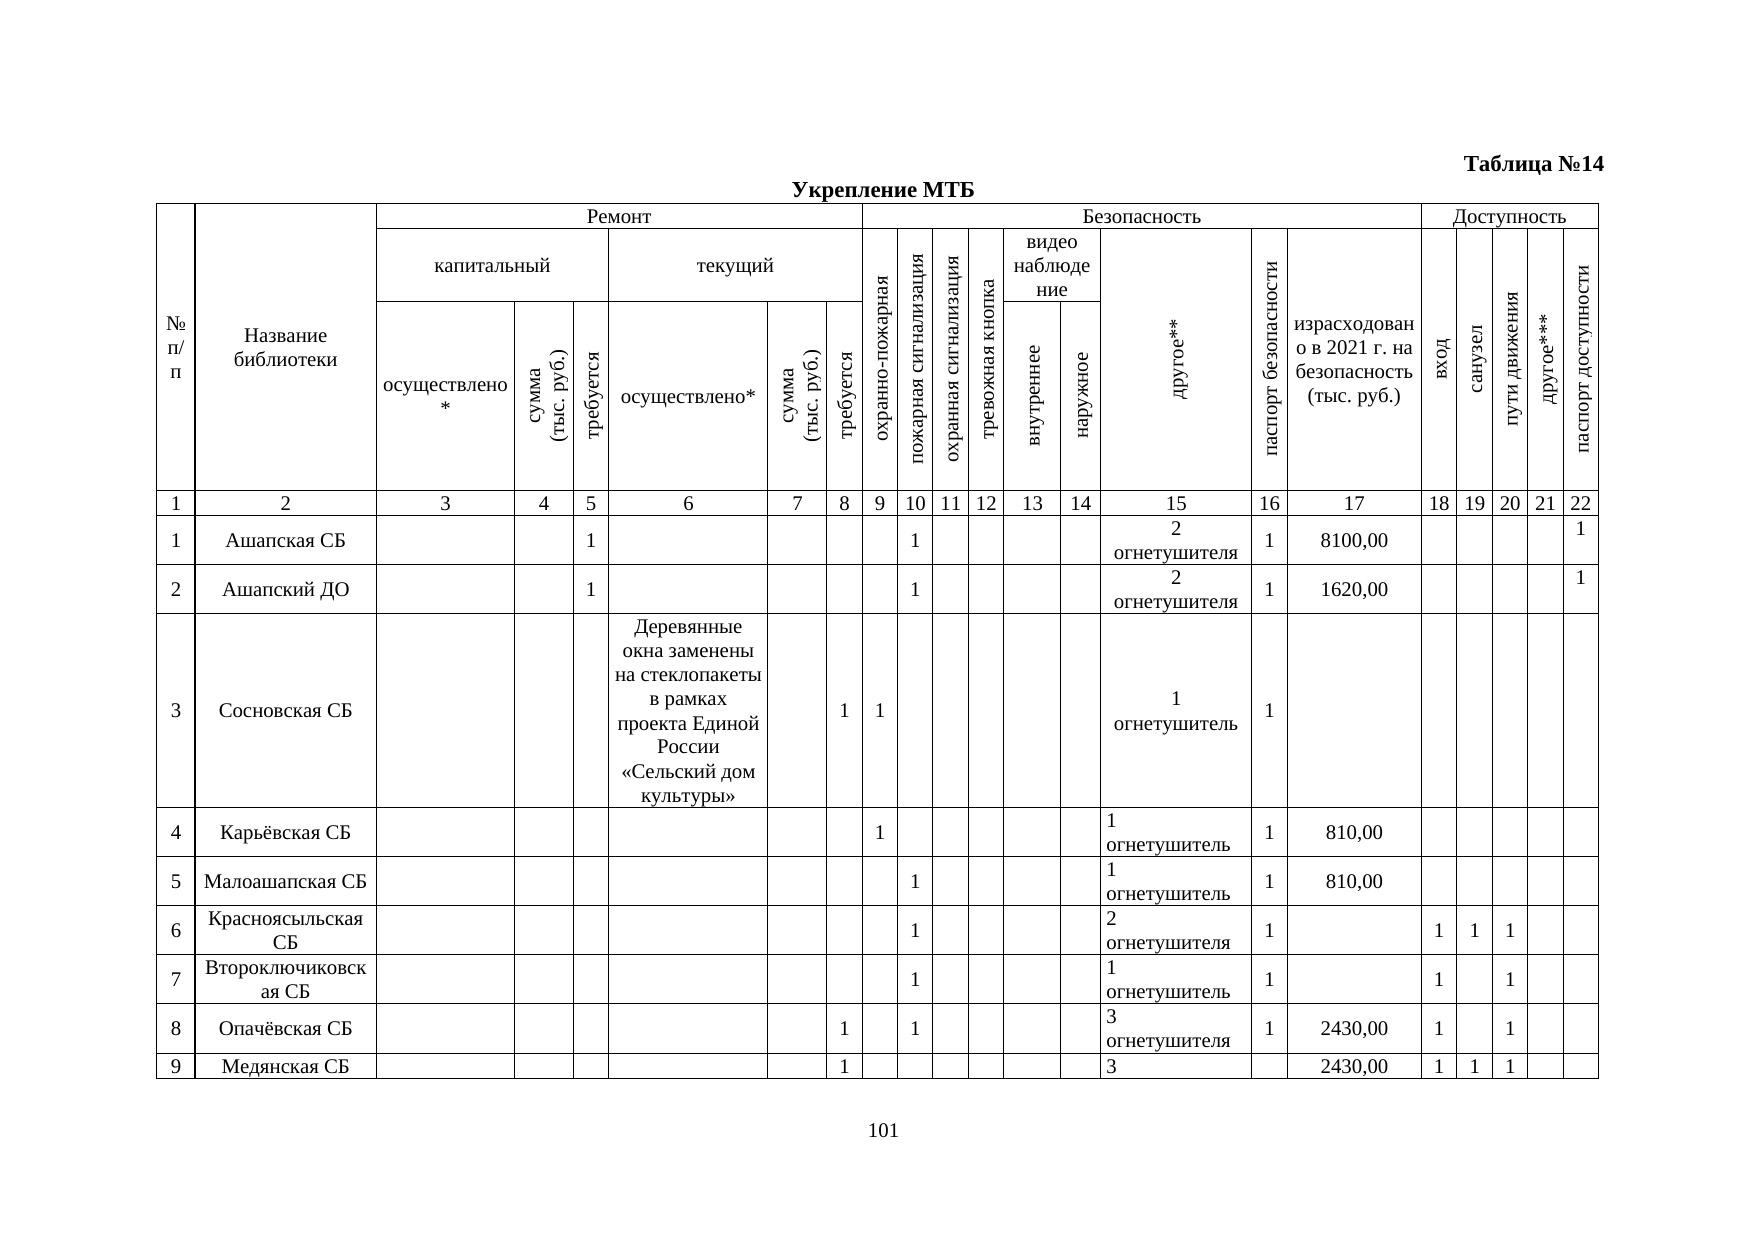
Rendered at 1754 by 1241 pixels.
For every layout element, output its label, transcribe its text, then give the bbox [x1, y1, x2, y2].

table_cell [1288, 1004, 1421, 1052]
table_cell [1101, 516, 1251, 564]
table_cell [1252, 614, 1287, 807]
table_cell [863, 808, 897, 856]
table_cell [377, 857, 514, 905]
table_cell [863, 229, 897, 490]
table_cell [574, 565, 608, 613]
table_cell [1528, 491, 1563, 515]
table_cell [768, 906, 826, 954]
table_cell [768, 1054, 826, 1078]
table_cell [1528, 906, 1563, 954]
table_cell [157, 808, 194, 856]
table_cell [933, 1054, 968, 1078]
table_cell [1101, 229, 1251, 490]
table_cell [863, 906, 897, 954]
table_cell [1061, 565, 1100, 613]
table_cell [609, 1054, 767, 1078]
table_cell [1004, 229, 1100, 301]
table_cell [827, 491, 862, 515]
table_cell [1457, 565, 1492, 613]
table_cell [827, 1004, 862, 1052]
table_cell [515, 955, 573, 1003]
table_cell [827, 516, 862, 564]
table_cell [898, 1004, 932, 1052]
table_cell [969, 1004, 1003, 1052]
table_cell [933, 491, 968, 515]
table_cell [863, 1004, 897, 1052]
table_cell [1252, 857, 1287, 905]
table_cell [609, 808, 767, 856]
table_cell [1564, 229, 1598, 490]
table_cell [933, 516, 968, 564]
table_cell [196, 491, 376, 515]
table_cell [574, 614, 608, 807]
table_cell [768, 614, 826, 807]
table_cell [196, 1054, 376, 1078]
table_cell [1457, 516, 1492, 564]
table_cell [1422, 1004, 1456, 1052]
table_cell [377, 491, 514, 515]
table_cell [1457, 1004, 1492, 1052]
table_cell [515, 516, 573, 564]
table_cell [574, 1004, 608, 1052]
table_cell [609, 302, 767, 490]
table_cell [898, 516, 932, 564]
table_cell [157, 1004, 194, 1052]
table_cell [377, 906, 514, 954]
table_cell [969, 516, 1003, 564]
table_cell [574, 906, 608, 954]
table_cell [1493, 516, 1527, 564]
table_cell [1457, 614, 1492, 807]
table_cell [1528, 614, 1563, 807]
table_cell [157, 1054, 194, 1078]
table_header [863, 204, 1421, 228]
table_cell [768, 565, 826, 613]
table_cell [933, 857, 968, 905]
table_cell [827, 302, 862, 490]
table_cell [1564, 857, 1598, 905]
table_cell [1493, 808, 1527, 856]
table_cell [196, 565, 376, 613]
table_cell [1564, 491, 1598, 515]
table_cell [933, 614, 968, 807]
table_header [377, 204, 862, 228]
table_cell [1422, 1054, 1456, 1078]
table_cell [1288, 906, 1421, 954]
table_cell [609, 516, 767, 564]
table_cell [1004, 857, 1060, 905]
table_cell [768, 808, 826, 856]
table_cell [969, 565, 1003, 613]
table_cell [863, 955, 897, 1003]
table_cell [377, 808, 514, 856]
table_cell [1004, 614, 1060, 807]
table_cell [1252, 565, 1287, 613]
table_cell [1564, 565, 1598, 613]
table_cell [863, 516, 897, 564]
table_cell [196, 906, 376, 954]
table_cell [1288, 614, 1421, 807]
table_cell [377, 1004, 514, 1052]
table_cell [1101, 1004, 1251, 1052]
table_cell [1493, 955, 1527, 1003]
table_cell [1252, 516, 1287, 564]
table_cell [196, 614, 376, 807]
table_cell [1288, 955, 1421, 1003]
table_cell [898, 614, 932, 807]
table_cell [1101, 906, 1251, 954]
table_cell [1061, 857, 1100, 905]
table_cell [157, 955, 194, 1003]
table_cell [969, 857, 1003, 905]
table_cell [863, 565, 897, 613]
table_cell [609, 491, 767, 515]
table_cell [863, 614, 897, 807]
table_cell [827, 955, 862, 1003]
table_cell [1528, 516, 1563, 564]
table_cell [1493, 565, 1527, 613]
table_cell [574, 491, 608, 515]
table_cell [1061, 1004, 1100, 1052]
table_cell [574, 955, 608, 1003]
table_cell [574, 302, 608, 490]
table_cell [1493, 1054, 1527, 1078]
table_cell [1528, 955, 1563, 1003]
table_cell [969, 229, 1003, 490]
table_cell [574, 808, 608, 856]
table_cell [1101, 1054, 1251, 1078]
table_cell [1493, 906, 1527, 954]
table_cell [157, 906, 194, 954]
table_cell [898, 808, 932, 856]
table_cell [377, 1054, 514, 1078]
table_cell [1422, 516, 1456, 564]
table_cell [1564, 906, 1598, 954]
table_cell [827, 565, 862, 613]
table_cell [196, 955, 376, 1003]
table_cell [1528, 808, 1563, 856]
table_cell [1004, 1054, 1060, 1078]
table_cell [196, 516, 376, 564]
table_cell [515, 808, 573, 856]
text Укрепление МТБ [162, 176, 1604, 203]
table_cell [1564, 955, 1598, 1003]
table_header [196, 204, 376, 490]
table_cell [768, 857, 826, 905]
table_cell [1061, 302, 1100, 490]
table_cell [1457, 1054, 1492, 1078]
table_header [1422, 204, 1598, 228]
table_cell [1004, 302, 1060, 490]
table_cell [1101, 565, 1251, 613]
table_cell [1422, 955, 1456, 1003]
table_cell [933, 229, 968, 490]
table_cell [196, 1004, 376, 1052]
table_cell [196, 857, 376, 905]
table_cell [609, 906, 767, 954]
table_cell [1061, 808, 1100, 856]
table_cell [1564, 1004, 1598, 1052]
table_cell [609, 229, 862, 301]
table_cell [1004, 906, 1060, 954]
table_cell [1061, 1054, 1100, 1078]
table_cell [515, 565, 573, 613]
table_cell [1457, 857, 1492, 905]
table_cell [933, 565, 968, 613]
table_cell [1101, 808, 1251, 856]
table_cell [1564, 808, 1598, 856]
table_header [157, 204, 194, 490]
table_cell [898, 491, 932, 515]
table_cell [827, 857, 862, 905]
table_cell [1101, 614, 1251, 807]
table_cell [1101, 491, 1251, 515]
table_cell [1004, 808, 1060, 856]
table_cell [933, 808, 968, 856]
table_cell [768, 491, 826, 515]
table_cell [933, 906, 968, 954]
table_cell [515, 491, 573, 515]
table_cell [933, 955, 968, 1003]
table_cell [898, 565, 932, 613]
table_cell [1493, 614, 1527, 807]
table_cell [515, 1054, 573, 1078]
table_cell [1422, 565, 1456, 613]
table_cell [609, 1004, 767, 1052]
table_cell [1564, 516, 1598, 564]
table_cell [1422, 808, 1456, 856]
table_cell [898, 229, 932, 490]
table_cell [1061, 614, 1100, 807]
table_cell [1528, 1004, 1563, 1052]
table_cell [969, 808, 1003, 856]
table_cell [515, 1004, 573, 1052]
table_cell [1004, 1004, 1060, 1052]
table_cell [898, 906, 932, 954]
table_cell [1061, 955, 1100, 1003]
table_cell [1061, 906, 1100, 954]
text Таблица №14 [162, 150, 1604, 176]
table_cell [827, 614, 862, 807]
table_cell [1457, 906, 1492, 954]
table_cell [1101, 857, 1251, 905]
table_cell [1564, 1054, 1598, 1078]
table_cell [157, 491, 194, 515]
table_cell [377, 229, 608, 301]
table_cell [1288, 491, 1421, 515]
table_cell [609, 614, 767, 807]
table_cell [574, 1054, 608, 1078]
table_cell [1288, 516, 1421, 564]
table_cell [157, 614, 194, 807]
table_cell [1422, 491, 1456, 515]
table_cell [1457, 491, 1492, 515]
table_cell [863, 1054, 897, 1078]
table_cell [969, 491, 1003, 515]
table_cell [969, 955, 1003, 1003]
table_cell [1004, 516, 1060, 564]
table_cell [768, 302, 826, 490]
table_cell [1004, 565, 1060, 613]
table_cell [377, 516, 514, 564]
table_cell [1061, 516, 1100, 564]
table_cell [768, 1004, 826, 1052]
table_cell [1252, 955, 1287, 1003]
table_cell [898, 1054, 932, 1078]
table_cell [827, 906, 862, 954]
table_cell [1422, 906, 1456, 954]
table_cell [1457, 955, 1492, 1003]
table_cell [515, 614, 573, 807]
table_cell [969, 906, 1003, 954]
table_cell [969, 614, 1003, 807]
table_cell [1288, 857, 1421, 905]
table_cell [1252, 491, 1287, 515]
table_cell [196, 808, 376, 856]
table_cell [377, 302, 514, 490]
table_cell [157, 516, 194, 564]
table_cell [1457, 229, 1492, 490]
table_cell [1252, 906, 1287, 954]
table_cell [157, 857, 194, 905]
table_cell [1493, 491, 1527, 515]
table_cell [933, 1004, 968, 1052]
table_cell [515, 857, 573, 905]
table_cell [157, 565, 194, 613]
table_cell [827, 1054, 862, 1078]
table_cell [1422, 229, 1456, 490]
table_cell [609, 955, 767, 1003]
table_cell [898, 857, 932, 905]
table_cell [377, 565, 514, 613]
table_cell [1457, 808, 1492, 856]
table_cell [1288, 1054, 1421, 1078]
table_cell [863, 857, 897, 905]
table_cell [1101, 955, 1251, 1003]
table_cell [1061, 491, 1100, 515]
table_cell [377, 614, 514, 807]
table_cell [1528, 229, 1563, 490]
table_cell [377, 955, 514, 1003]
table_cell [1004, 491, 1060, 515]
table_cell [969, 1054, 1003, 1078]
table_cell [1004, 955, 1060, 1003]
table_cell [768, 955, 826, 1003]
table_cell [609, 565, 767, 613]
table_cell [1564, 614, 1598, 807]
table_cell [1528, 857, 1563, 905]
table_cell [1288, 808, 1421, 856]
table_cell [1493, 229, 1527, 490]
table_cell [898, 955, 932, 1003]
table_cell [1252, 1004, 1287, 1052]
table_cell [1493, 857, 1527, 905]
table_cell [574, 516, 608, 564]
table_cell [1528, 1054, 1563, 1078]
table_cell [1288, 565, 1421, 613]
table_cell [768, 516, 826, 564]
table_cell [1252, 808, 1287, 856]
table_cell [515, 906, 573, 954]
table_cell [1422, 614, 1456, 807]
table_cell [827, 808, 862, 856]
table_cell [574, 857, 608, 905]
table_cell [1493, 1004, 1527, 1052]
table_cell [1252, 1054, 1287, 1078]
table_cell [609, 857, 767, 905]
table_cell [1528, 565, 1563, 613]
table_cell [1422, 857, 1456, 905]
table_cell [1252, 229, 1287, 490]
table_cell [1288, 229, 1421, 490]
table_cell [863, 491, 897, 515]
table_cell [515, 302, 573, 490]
